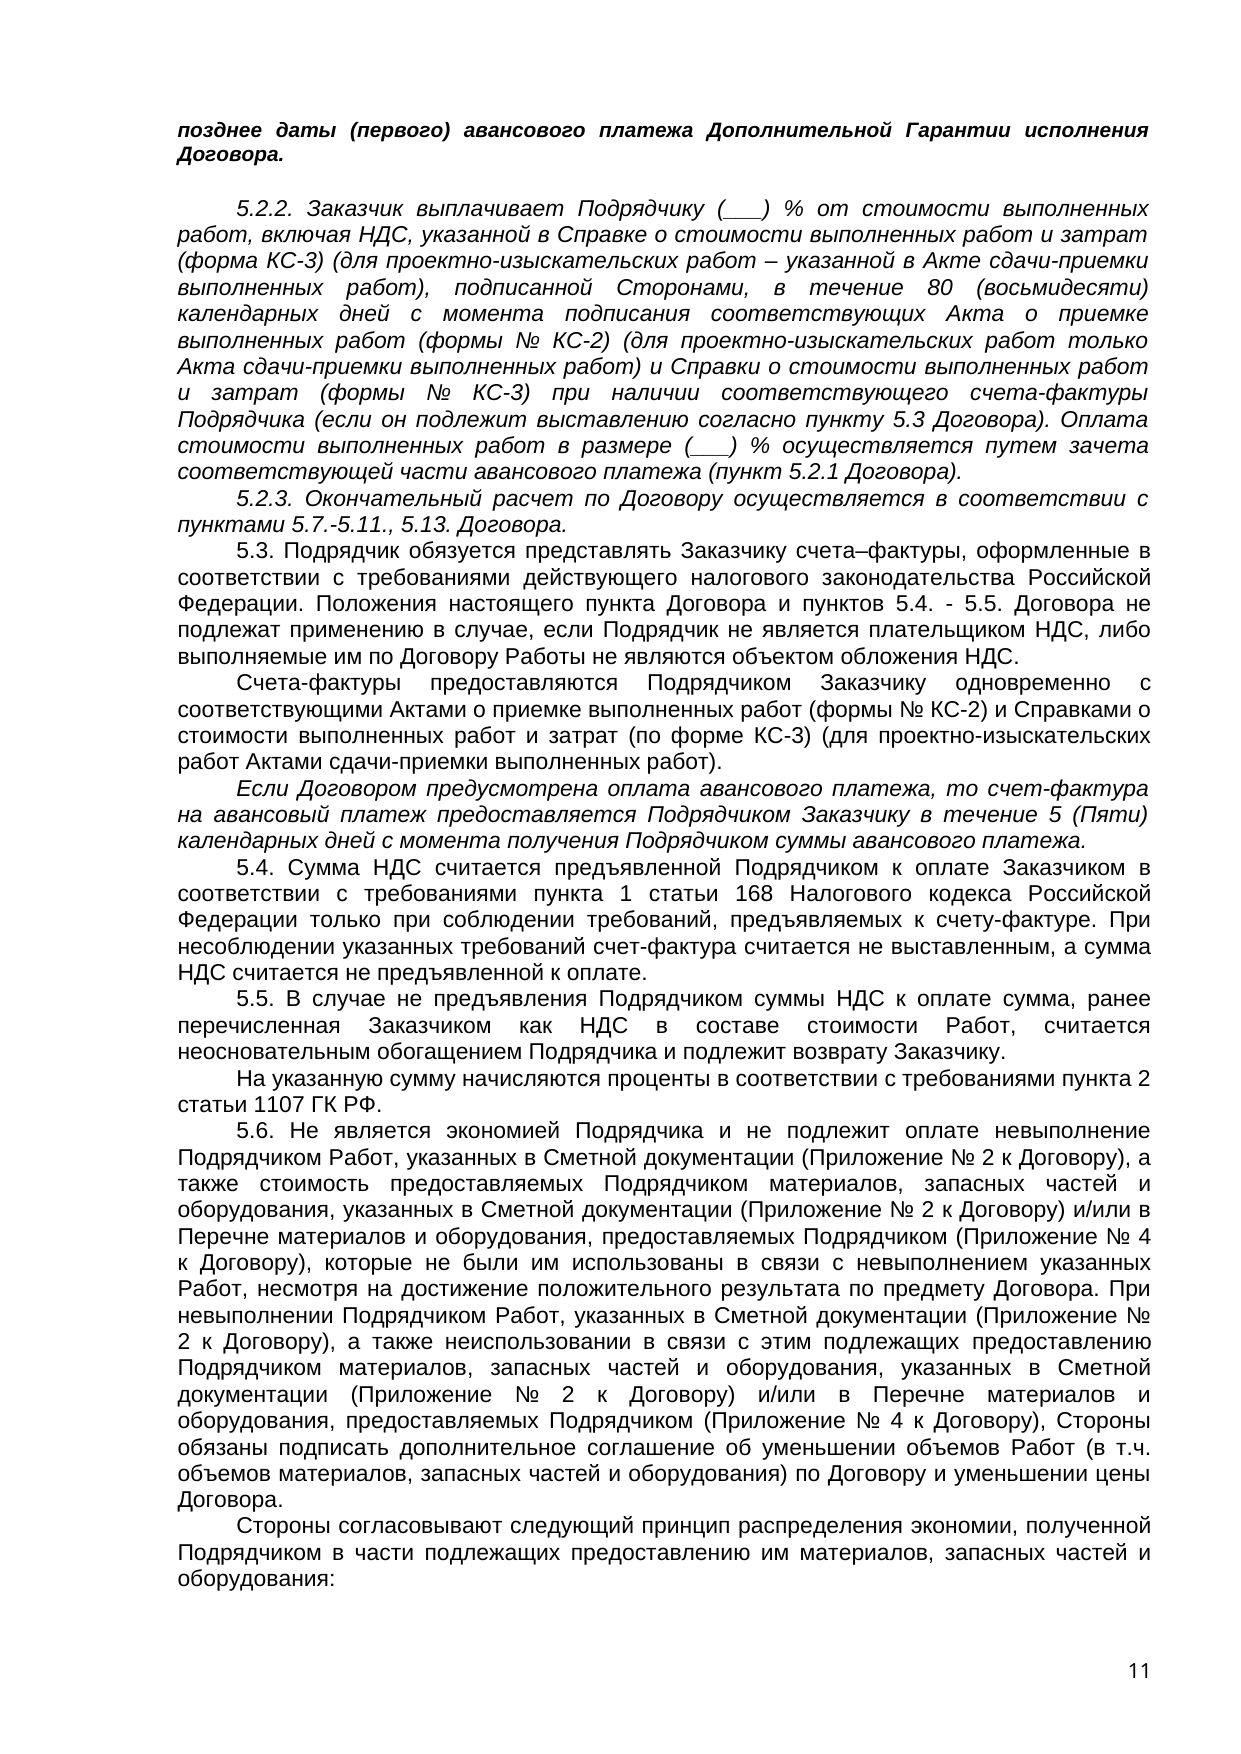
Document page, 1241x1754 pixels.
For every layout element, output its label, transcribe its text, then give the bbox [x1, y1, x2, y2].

text Стороны согласовывают следующий принцип распределения экономии, полученной Подрядчиком в части подлежащих предоставлению им материалов, запасных частей и оборудования: [177, 1512, 1152, 1592]
subtitle 5.2.2. Заказчик выплачивает Подрядчику (___) % от стоимости выполненных работ, включая НДС, указанной в Справке о стоимости выполненных работ и затрат (форма КС-3) (для проектно-изыскательских работ – указанной в Акте сдачи-приемки выполненных работ), подписанной Сторонами, в течение 80 (восьмидесяти) календарных дней с момента подписания соответствующих Акта о приемке выполненных работ (формы № КС-2) (для проектно-изыскательских работ только Акта сдачи-приемки выполненных работ) и Справки о стоимости выполненных работ и затрат (формы № КС-3) при наличии соответствующего счета-фактуры Подрядчика (если он подлежит выставлению согласно пункту 5.3 Договора). Оплата стоимости выполненных работ в размере (___) % осуществляется путем зачета соответствующей части авансового платежа (пункт 5.2.1 Договора). [177, 195, 1152, 485]
text 5.5. В случае не предъявления Подрядчиком суммы НДС к оплате сумма, ранее перечисленная Заказчиком как НДС в составе стоимости Работ, считается неосновательным обогащением Подрядчика и подлежит возврату Заказчику. [177, 985, 1152, 1064]
subtitle 5.3. Подрядчик обязуется представлять Заказчику счета–фактуры, оформленные в соответствии с требованиями действующего налогового законодательства Российской Федерации. Положения настоящего пункта Договора и пунктов 5.4. - 5.5. Договора не подлежат применению в случае, если Подрядчик не является плательщиком НДС, либо выполняемые им по Договору Работы не являются объектом обложения НДС. [177, 537, 1152, 669]
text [177, 118, 1152, 166]
subtitle Счета-фактуры предоставляются Подрядчиком Заказчику одновременно с соответствующими Актами о приемке выполненных работ (формы № КС-2) и Справками о стоимости выполненных работ и затрат (по форме КС-3) (для проектно-изыскательских работ Актами сдачи-приемки выполненных работ). [177, 669, 1152, 774]
subtitle 5.4. Сумма НДС считается предъявленной Подрядчиком к оплате Заказчиком в соответствии с требованиями пункта 1 статьи 168 Налогового кодекса Российской Федерации только при соблюдении требований, предъявляемых к счету-фактуре. При несоблюдении указанных требований счет-фактура считается не выставленным, а сумма НДС считается не предъявленной к оплате. [177, 854, 1152, 985]
subtitle Если Договором предусмотрена оплата авансового платежа, то счет-фактура на авансовый платеж предоставляется Подрядчиком Заказчику в течение 5 (Пяти) календарных дней с момента получения Подрядчиком суммы авансового платежа. [177, 774, 1152, 854]
subtitle 5.2.3. Окончательный расчет по Договору осуществляется в соответствии с пунктами 5.7.-5.11., 5.13. Договора. [177, 485, 1152, 537]
text 5.6. Не является экономией Подрядчика и не подлежит оплате невыполнение Подрядчиком Работ, указанных в Сметной документации (Приложение № 2 к Договору), а также стоимость предоставляемых Подрядчиком материалов, запасных частей и оборудования, указанных в Сметной документации (Приложение № 2 к Договору) и/или в Перечне материалов и оборудования, предоставляемых Подрядчиком (Приложение № 4 к Договору), которые не были им использованы в связи с невыполнением указанных Работ, несмотря на достижение положительного результата по предмету Договора. При невыполнении Подрядчиком Работ, указанных в Сметной документации (Приложение № 2 к Договору), а также неиспользовании в связи с этим подлежащих предоставлению Подрядчиком материалов, запасных частей и оборудования, указанных в Сметной документации (Приложение № 2 к Договору) и/или в Перечне материалов и оборудования, предоставляемых Подрядчиком (Приложение № 4 к Договору), Стороны обязаны подписать дополнительное соглашение об уменьшении объемов Работ (в т.ч. объемов материалов, запасных частей и оборудования) по Договору и уменьшении цены Договора. [177, 1117, 1152, 1512]
text На указанную сумму начисляются проценты в соответствии с требованиями пункта 2 статьи 1107 ГК РФ. [177, 1064, 1152, 1117]
